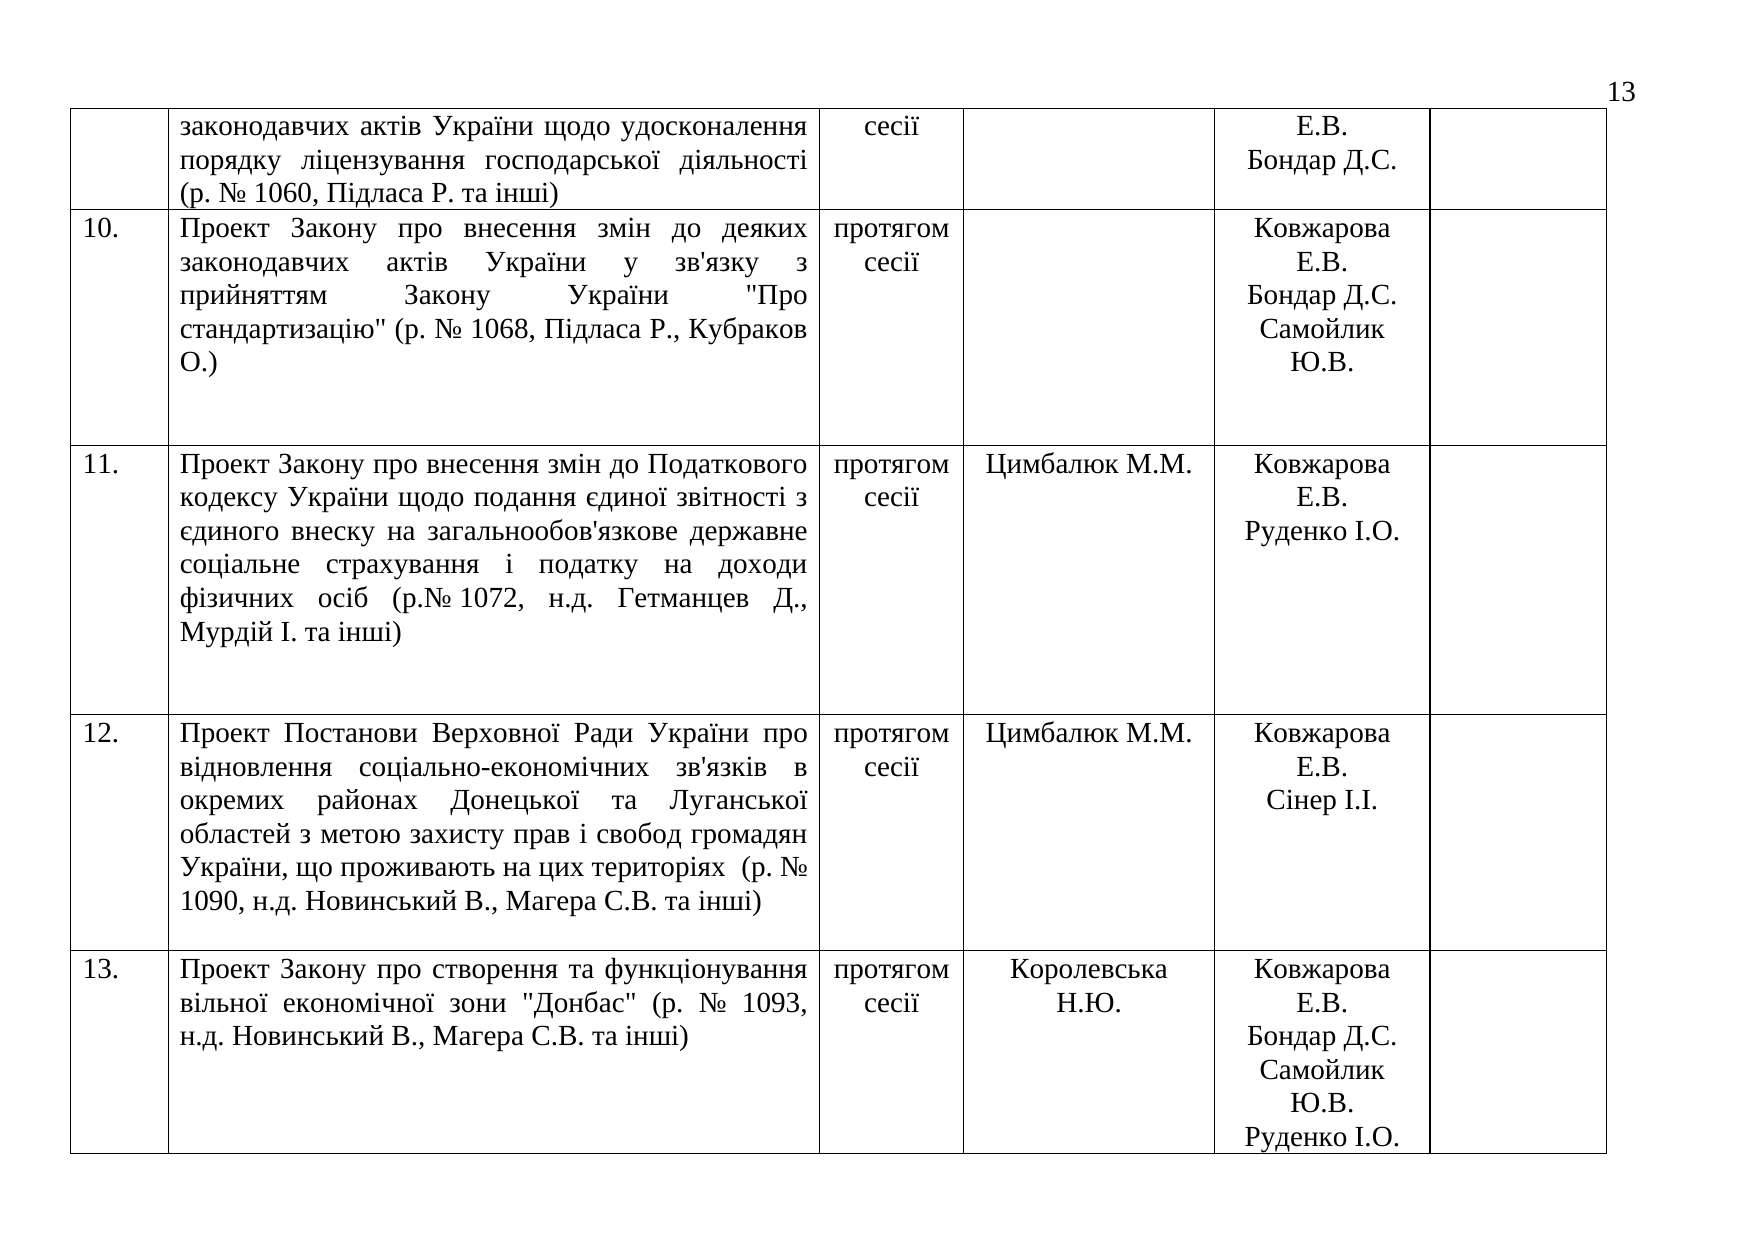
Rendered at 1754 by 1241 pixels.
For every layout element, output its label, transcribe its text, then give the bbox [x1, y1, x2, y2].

table_cell Ковжарова Е.В. Бондар Д.С. Самойлик Ю.В. Руденко І.О. [1215, 951, 1429, 1152]
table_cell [1215, 109, 1429, 209]
table_cell [1431, 210, 1606, 445]
table_cell Проект Закону про внесення змін до деяких законодавчих актів України у зв'язку з прийняттям Закону України "Про стандартизацію" (р. № 1068, Підласа Р., Кубраков О.) [169, 210, 819, 445]
table_cell Проект Закону про внесення змін до Податкового кодексу України щодо подання єдиної звітності з єдиного внеску на загальнообов'язкове державне соціальне страхування і податку на доходи фізичних осіб (р.№ 1072, н.д. Гетманцев Д., Мурдій І. та інші) [169, 446, 819, 714]
table_cell Цимбалюк М.М. [964, 715, 1214, 950]
table_cell [964, 210, 1214, 445]
table_cell [71, 951, 168, 1152]
table_cell Цимбалюк М.М. [964, 446, 1214, 714]
table_cell [1431, 109, 1606, 209]
table_cell Проект Постанови Верховної Ради України про відновлення соціально-економічних зв'язків в окремих районах Донецької та Луганської областей з метою захисту прав і свобод громадян України, що проживають на цих територіях (р. № 1090, н.д. Новинський В., Магера С.В. та інші) [169, 715, 819, 950]
table_cell [1431, 951, 1606, 1152]
table_cell протягом сесії [820, 951, 963, 1152]
table_cell Ковжарова Е.В. Руденко І.О. [1215, 446, 1429, 714]
table_cell [71, 446, 168, 714]
table_cell [71, 210, 168, 445]
table_cell [1431, 446, 1606, 714]
table_cell [71, 715, 168, 950]
table_cell Проект Закону про створення та функціонування вільної економічної зони "Донбас" (р. № 1093, н.д. Новинський В., Магера С.В. та інші) [169, 951, 819, 1152]
table_cell Ковжарова Е.В. Бондар Д.С. Самойлик Ю.В. [1215, 210, 1429, 445]
table_cell [964, 109, 1214, 209]
table_cell Ковжарова Е.В. Сінер І.І. [1215, 715, 1429, 950]
table_cell протягом сесії [820, 715, 963, 950]
table_cell протягом сесії [820, 446, 963, 714]
table_cell протягом сесії [820, 109, 963, 209]
table_cell Королевська Н.Ю. [964, 951, 1214, 1152]
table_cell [169, 109, 819, 209]
table_cell [1431, 715, 1606, 950]
table_cell протягом сесії [820, 210, 963, 445]
table_cell [71, 109, 168, 209]
